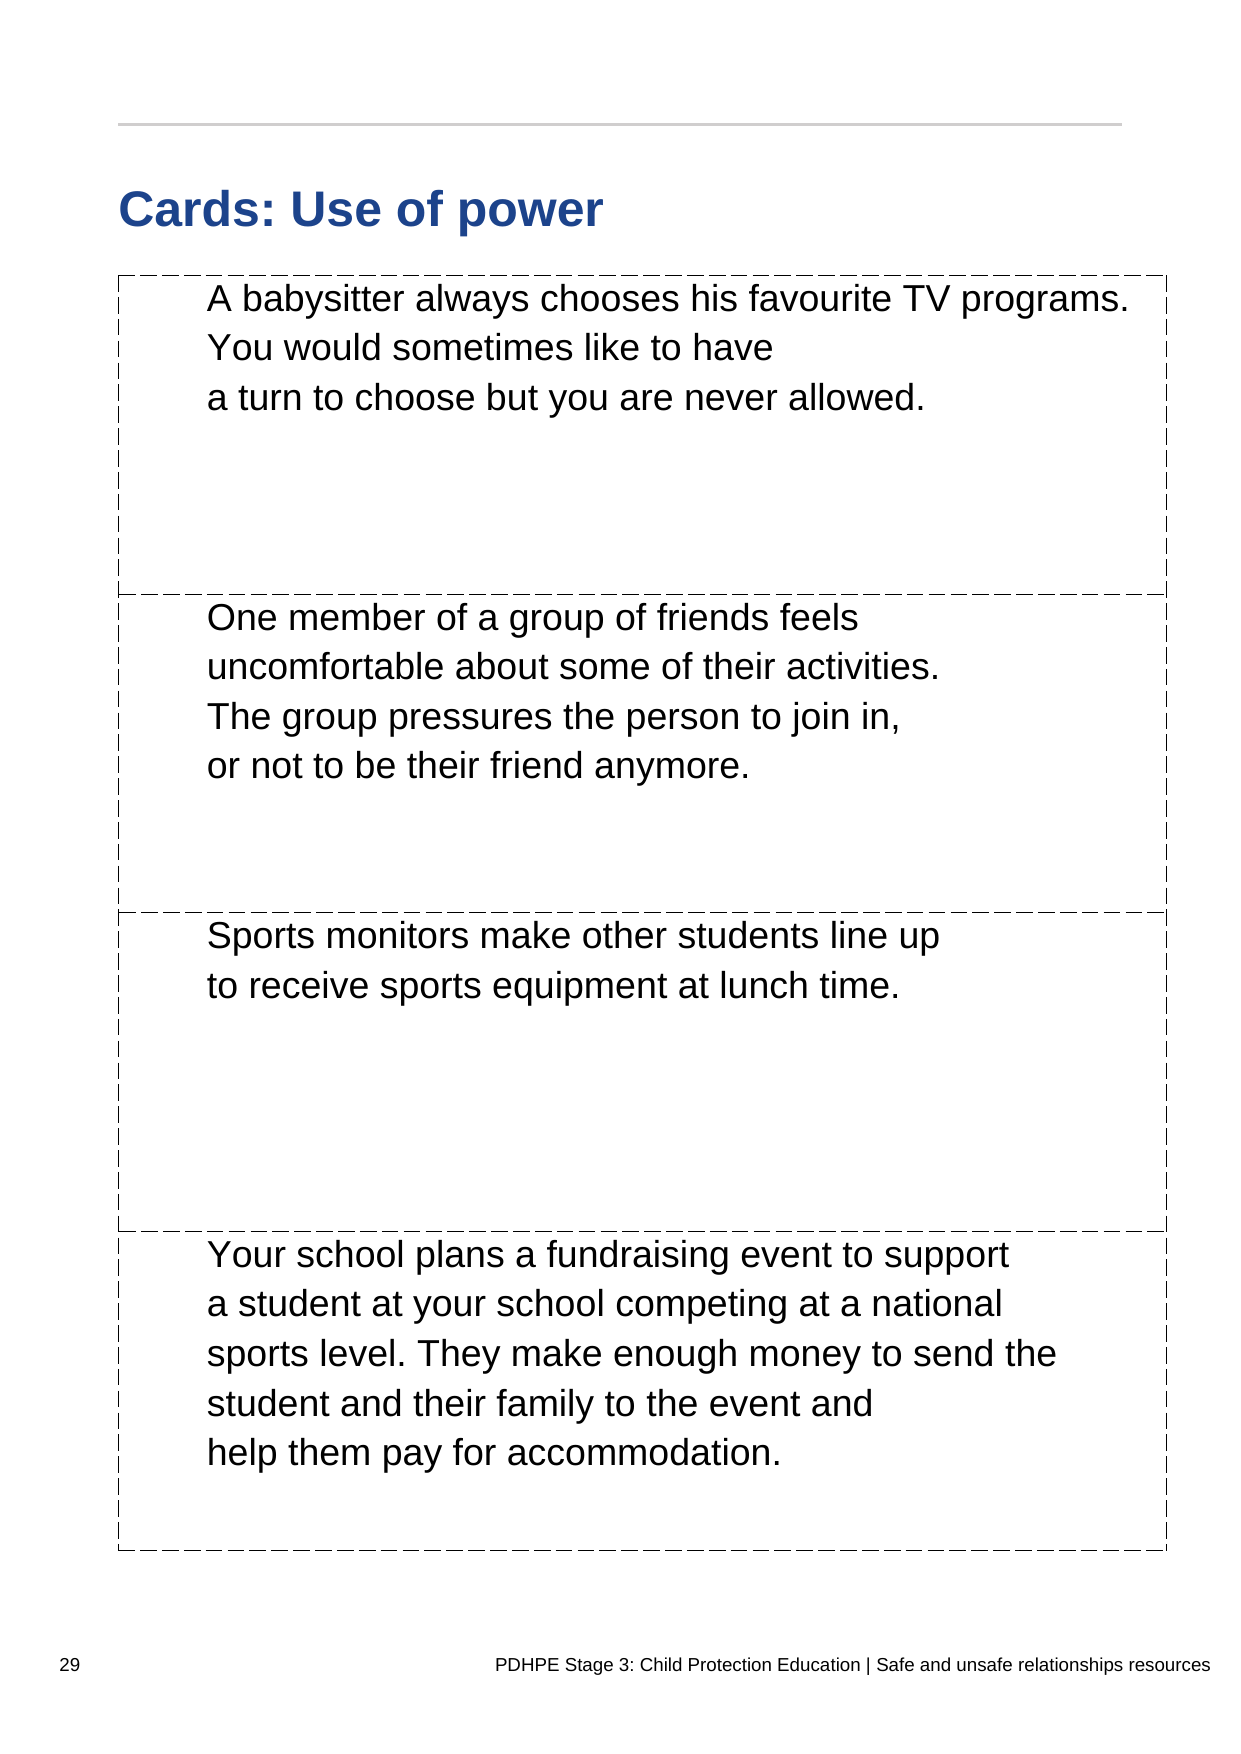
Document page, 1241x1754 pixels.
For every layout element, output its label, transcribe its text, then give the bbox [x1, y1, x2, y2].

subtitle Cards: Use of power [118, 180, 1122, 237]
table_cell Your school plans a fundraising event to support a student at your school competing at a national sports level. They make enough money to send the student and their family to the event and help them pay for accommodation. [119, 1231, 1167, 1549]
table_cell One member of a group of friends feels uncomfortable about some of their activities. The group pressures the person to join in, or not to be their friend anymore. [119, 594, 1167, 912]
table_cell Sports monitors make other students line up to receive sports equipment at lunch time. [119, 912, 1167, 1231]
table_header A babysitter always chooses his favourite TV programs. You would sometimes like to have a turn to choose but you are never allowed. [119, 275, 1167, 594]
